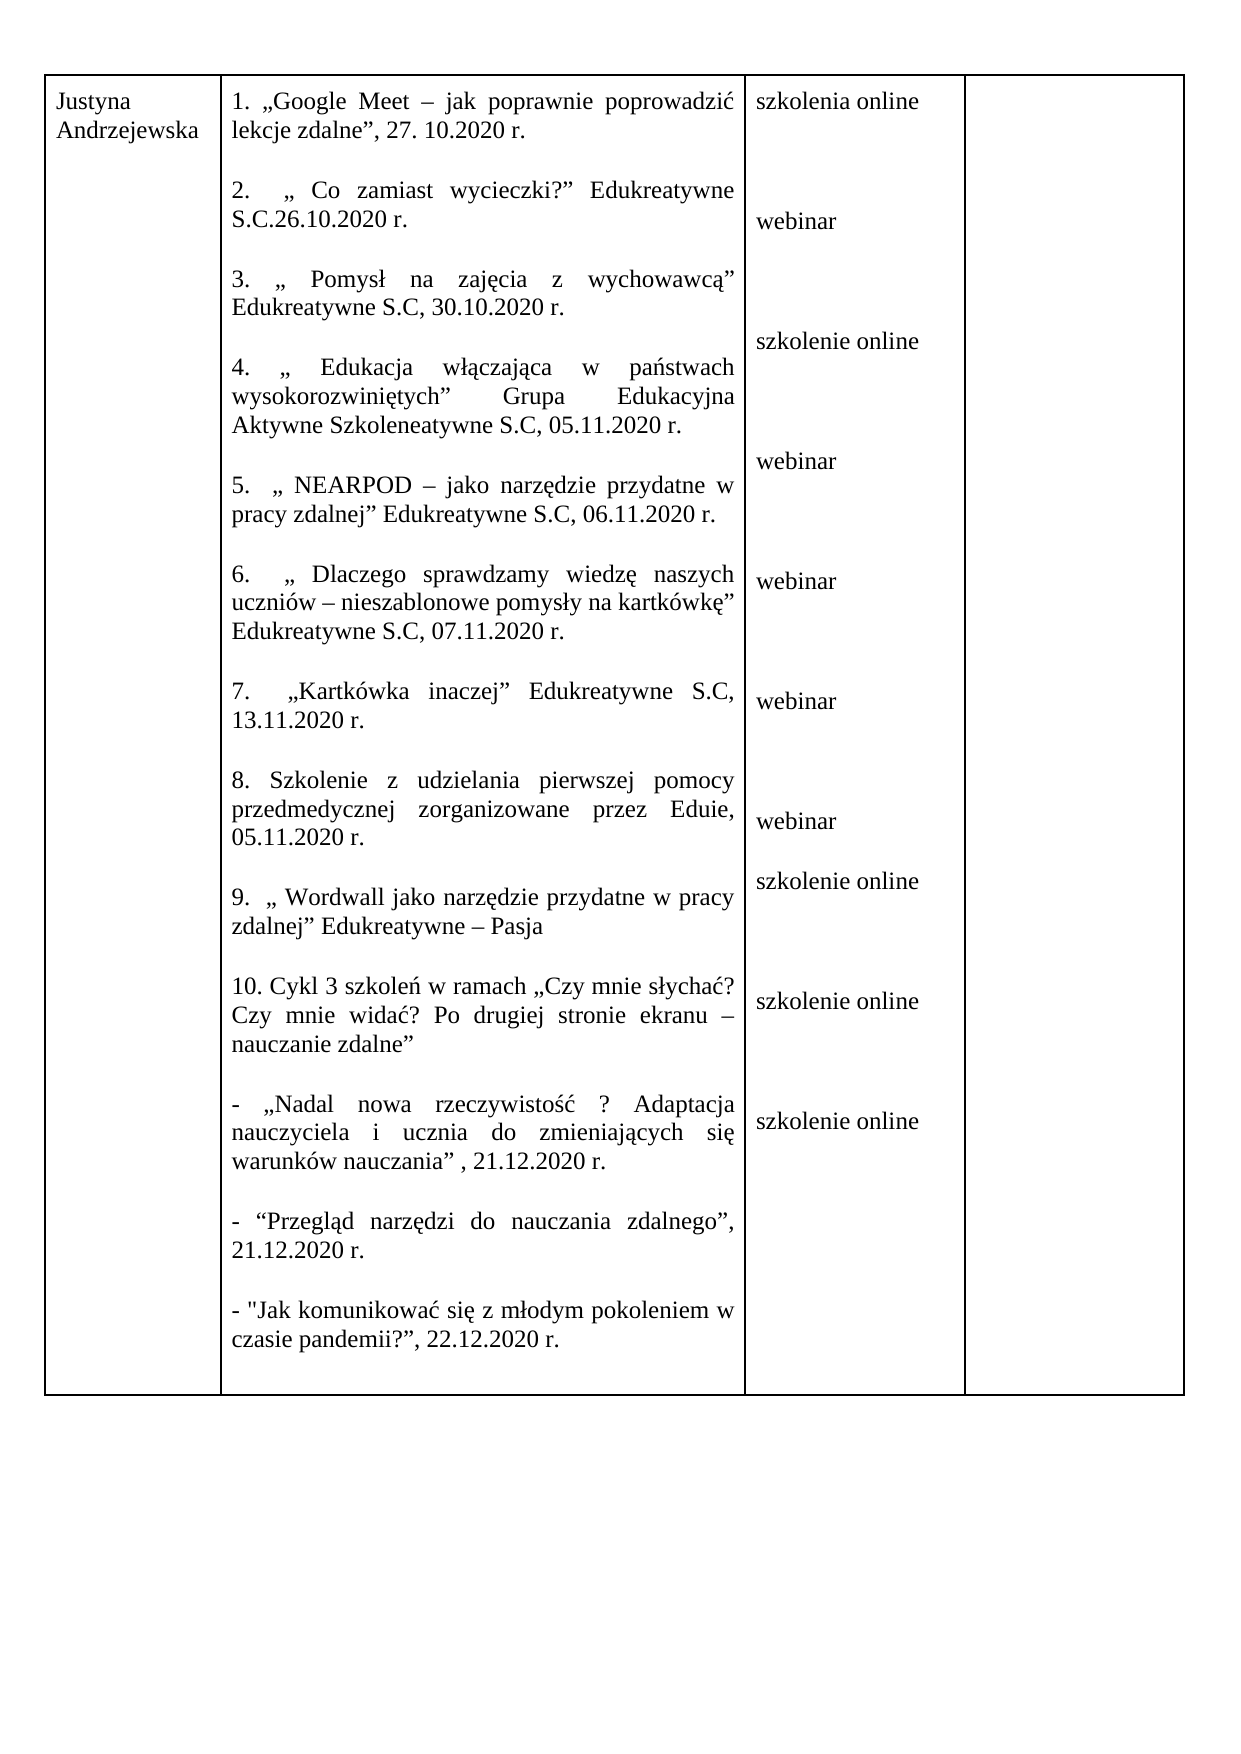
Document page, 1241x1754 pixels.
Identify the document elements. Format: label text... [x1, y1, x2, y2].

table_cell [966, 76, 1183, 1394]
table_cell szkolenia online webinar szkolenie online webinar webinar webinar webinar szkolenie online szkolenie online szkolenie online [746, 76, 964, 1394]
table_cell Justyna Andrzejewska [46, 76, 220, 1394]
table_cell 1. „Google Meet – jak poprawnie poprowadzić lekcje zdalne”, 27. 10.2020 r. 2. „ Co zamiast wycieczki?” Edukreatywne S.C.26.10.2020 r. 3. „ Pomysł na zajęcia z wychowawcą” Edukreatywne S.C, 30.10.2020 r. 4. „ Edukacja włączająca w państwach wysokorozwiniętych” Grupa Edukacyjna Aktywne Szkoleneatywne S.C, 05.11.2020 r. 5. „ NEARPOD – jako narzędzie przydatne w pracy zdalnej” Edukreatywne S.C, 06.11.2020 r. 6. „ Dlaczego sprawdzamy wiedzę naszych uczniów – nieszablonowe pomysły na kartkówkę” Edukreatywne S.C, 07.11.2020 r. 7. „Kartkówka inaczej” Edukreatywne S.C, 13.11.2020 r. 8. Szkolenie z udzielania pierwszej pomocy przedmedycznej zorganizowane przez Eduie, 05.11.2020 r. 9. „ Wordwall jako narzędzie przydatne w pracy zdalnej” Edukreatywne – Pasja 10. Cykl 3 szkoleń w ramach „Czy mnie słychać? Czy mnie widać? Po drugiej stronie ekranu – nauczanie zdalne” - „Nadal nowa rzeczywistość ? Adaptacja nauczyciela i ucznia do zmieniających się warunków nauczania” , 21.12.2020 r. - “Przegląd narzędzi do nauczania zdalnego”, 21.12.2020 r. - "Jak komunikować się z młodym pokoleniem w czasie pandemii?”, 22.12.2020 r. [222, 76, 744, 1394]
